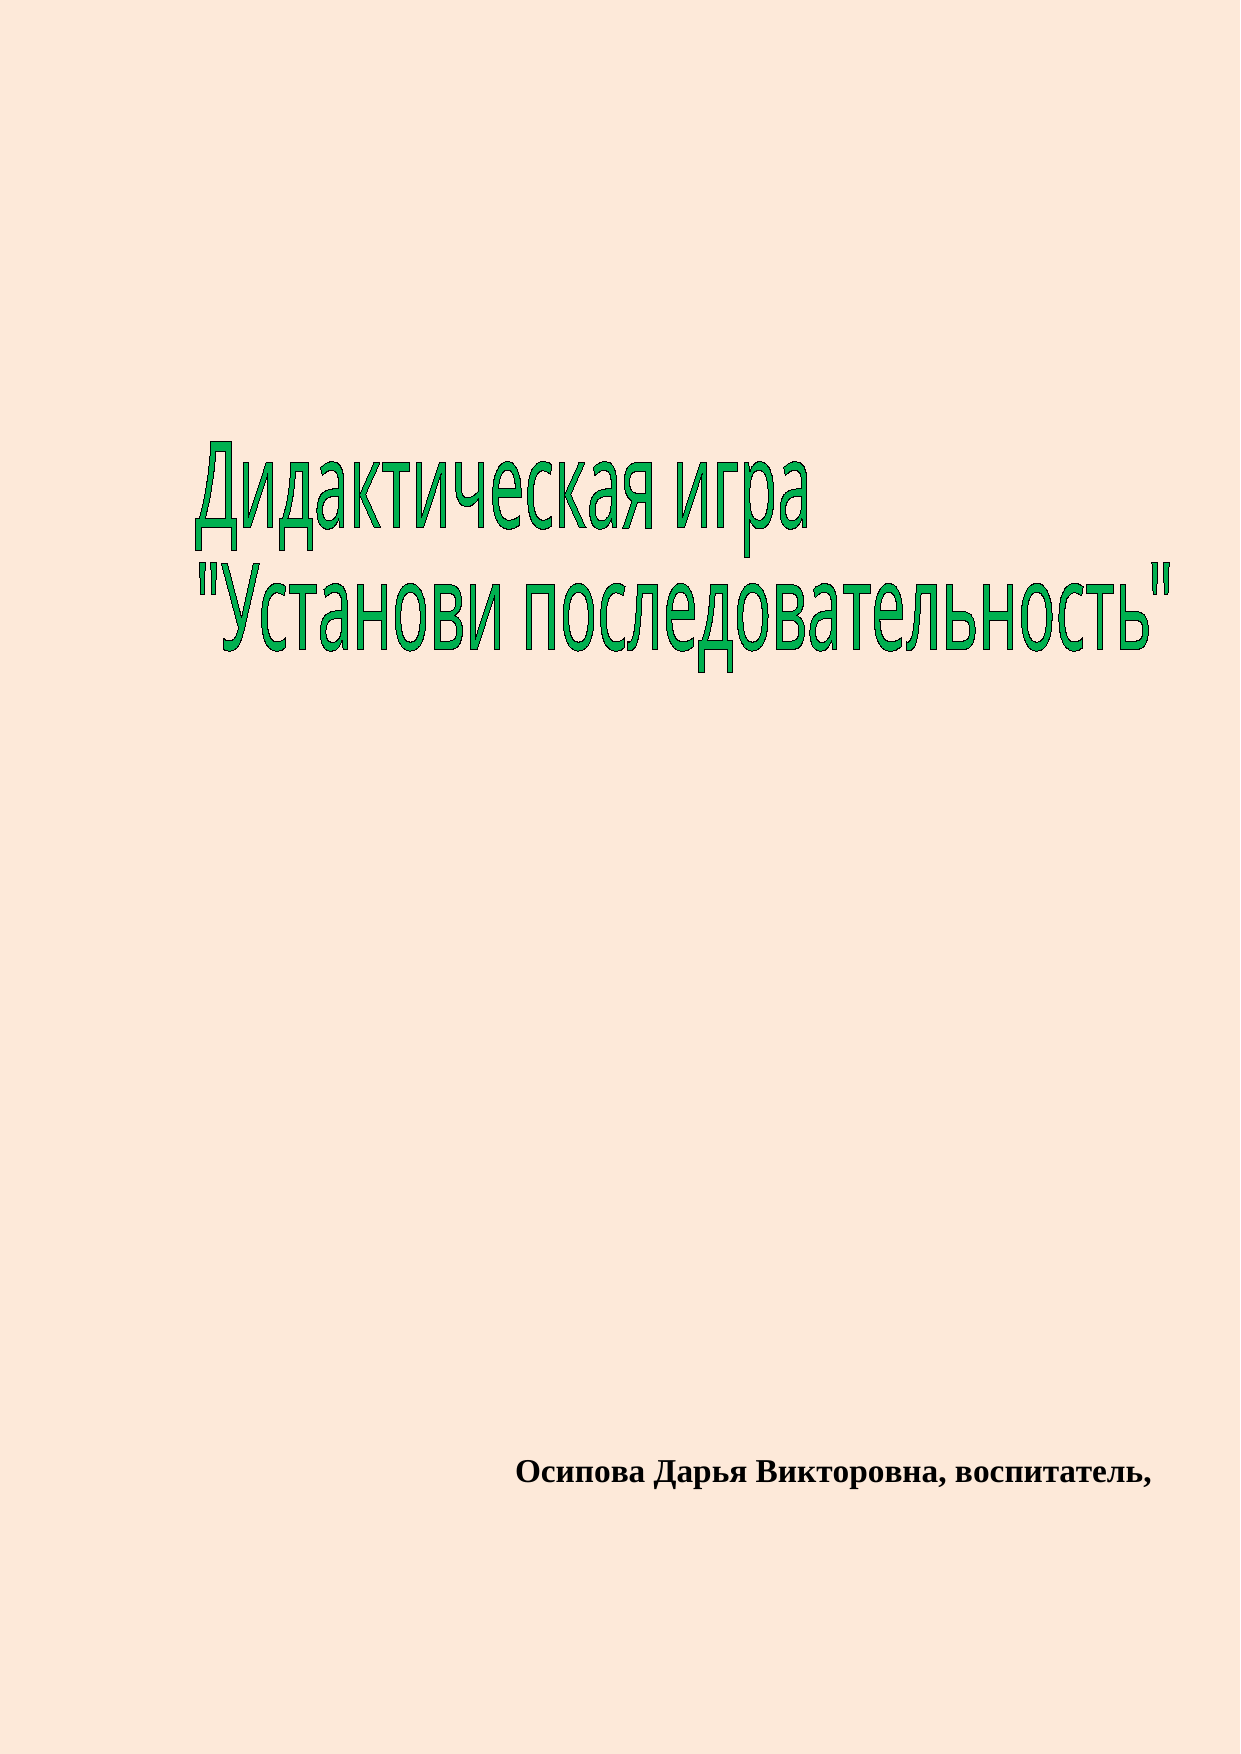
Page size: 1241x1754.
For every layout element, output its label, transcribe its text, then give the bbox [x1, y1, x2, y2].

text Осипова Дарья Викторовна, воспитатель, [177, 1452, 1152, 1490]
